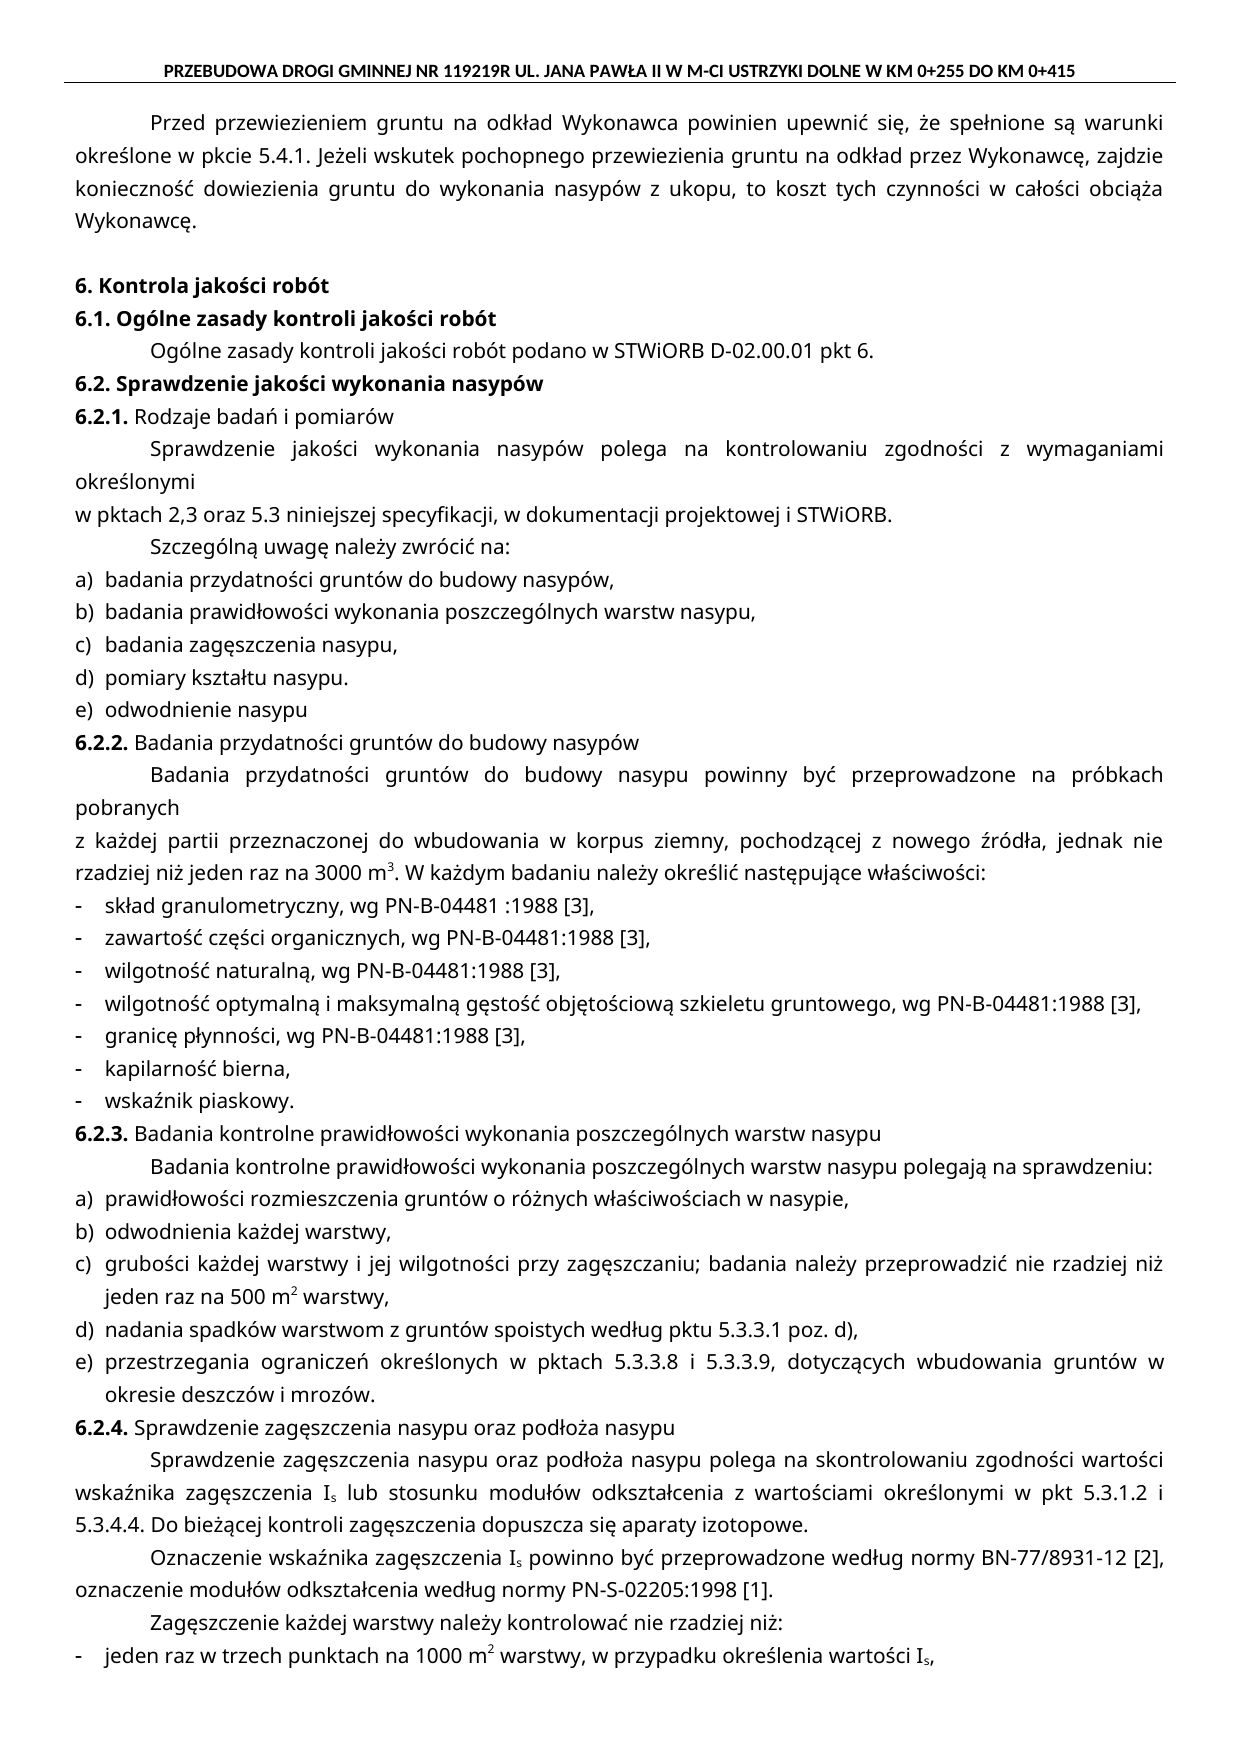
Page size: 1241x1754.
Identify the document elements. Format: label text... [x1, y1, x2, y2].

list grubości każdej warstwy i jej wilgotności przy zagęszczaniu; badania należy przeprowadzić nie rzadziej niż jeden raz na 500 m2 warstwy, [75, 1249, 1165, 1311]
text Badania kontrolne prawidłowości wykonania poszczególnych warstw nasypu polegają na sprawdzeniu: [75, 1152, 1165, 1180]
list badania zagęszczenia nasypu, [75, 630, 1165, 658]
text Badania przydatności gruntów do budowy nasypu powinny być przeprowadzone na próbkach pobranych z każdej partii przeznaczonej do wbudowania w korpus ziemny, pochodzącej z nowego źródła, jednak nie rzadziej niż jeden raz na 3000 m3. W każdym badaniu należy określić następujące właściwości: [75, 761, 1165, 887]
text 6. Kontrola jakości robót [75, 271, 1165, 300]
list pomiary kształtu nasypu. [75, 663, 1165, 691]
text Szczególną uwagę należy zwrócić na: [75, 532, 1165, 561]
list zawartość części organicznych, wg PN-B-04481:1988 [3], [75, 923, 1165, 952]
list nadania spadków warstwom z gruntów spoistych według pktu 5.3.3.1 poz. d), [75, 1315, 1165, 1343]
list wilgotność naturalną, wg PN-B-04481:1988 [3], [75, 956, 1165, 984]
text 6.2.3. Badania kontrolne prawidłowości wykonania poszczególnych warstw nasypu [75, 1119, 1165, 1148]
list wilgotność optymalną i maksymalną gęstość objętościową szkieletu gruntowego, wg PN-B-04481:1988 [3], [75, 989, 1165, 1017]
list wskaźnik piaskowy. [75, 1087, 1165, 1115]
list badania prawidłowości wykonania poszczególnych warstw nasypu, [75, 597, 1165, 626]
text Przed przewiezieniem gruntu na odkład Wykonawca powinien upewnić się, że spełnione są warunki określone w pkcie 5.4.1. Jeżeli wskutek pochopnego przewiezienia gruntu na odkład przez Wykonawcę, zajdzie konieczność dowiezienia gruntu do wykonania nasypów z ukopu, to koszt tych czynności w całości obciąża Wykonawcę. [75, 108, 1165, 235]
text 6.2.4. Sprawdzenie zagęszczenia nasypu oraz podłoża nasypu [75, 1413, 1165, 1441]
text 6.2. Sprawdzenie jakości wykonania nasypów [75, 369, 1165, 398]
list jeden raz w trzech punktach na 1000 m2 warstwy, w przypadku określenia wartości Is, [75, 1641, 1165, 1669]
text Sprawdzenie zagęszczenia nasypu oraz podłoża nasypu polega na skontrolowaniu zgodności wartości wskaźnika zagęszczenia Is lub stosunku modułów odkształcenia z wartościami określonymi w pkt 5.3.1.2 i 5.3.4.4. Do bieżącej kontroli zagęszczenia dopuszcza się aparaty izotopowe. [75, 1445, 1165, 1539]
list prawidłowości rozmieszczenia gruntów o różnych właściwościach w nasypie, [75, 1184, 1165, 1213]
text Zagęszczenie każdej warstwy należy kontrolować nie rzadziej niż: [75, 1608, 1165, 1637]
list badania przydatności gruntów do budowy nasypów, [75, 565, 1165, 593]
list odwodnienia każdej warstwy, [75, 1217, 1165, 1245]
text Ogólne zasady kontroli jakości robót podano w STWiORB D-02.00.01 pkt 6. [75, 337, 1165, 365]
list skład granulometryczny, wg PN-B-04481 :1988 [3], [75, 891, 1165, 919]
list odwodnienie nasypu [75, 695, 1165, 724]
text Oznaczenie wskaźnika zagęszczenia Is powinno być przeprowadzone według normy BN-77/8931-12 [2], oznaczenie modułów odkształcenia według normy PN-S-02205:1998 [1]. [75, 1543, 1165, 1604]
list kapilarność bierna, [75, 1054, 1165, 1082]
text Sprawdzenie jakości wykonania nasypów polega na kontrolowaniu zgodności z wymaganiami określonymi w pktach 2,3 oraz 5.3 niniejszej specyfikacji, w dokumentacji projektowej i STWiORB. [75, 434, 1165, 528]
text 6.2.1. Rodzaje badań i pomiarów [75, 402, 1165, 430]
text 6.1. Ogólne zasady kontroli jakości robót [75, 304, 1165, 332]
text 6.2.2. Badania przydatności gruntów do budowy nasypów [75, 728, 1165, 756]
list przestrzegania ograniczeń określonych w pktach 5.3.3.8 i 5.3.3.9, dotyczących wbudowania gruntów w okresie deszczów i mrozów. [75, 1347, 1165, 1408]
list granicę płynności, wg PN-B-04481:1988 [3], [75, 1021, 1165, 1050]
